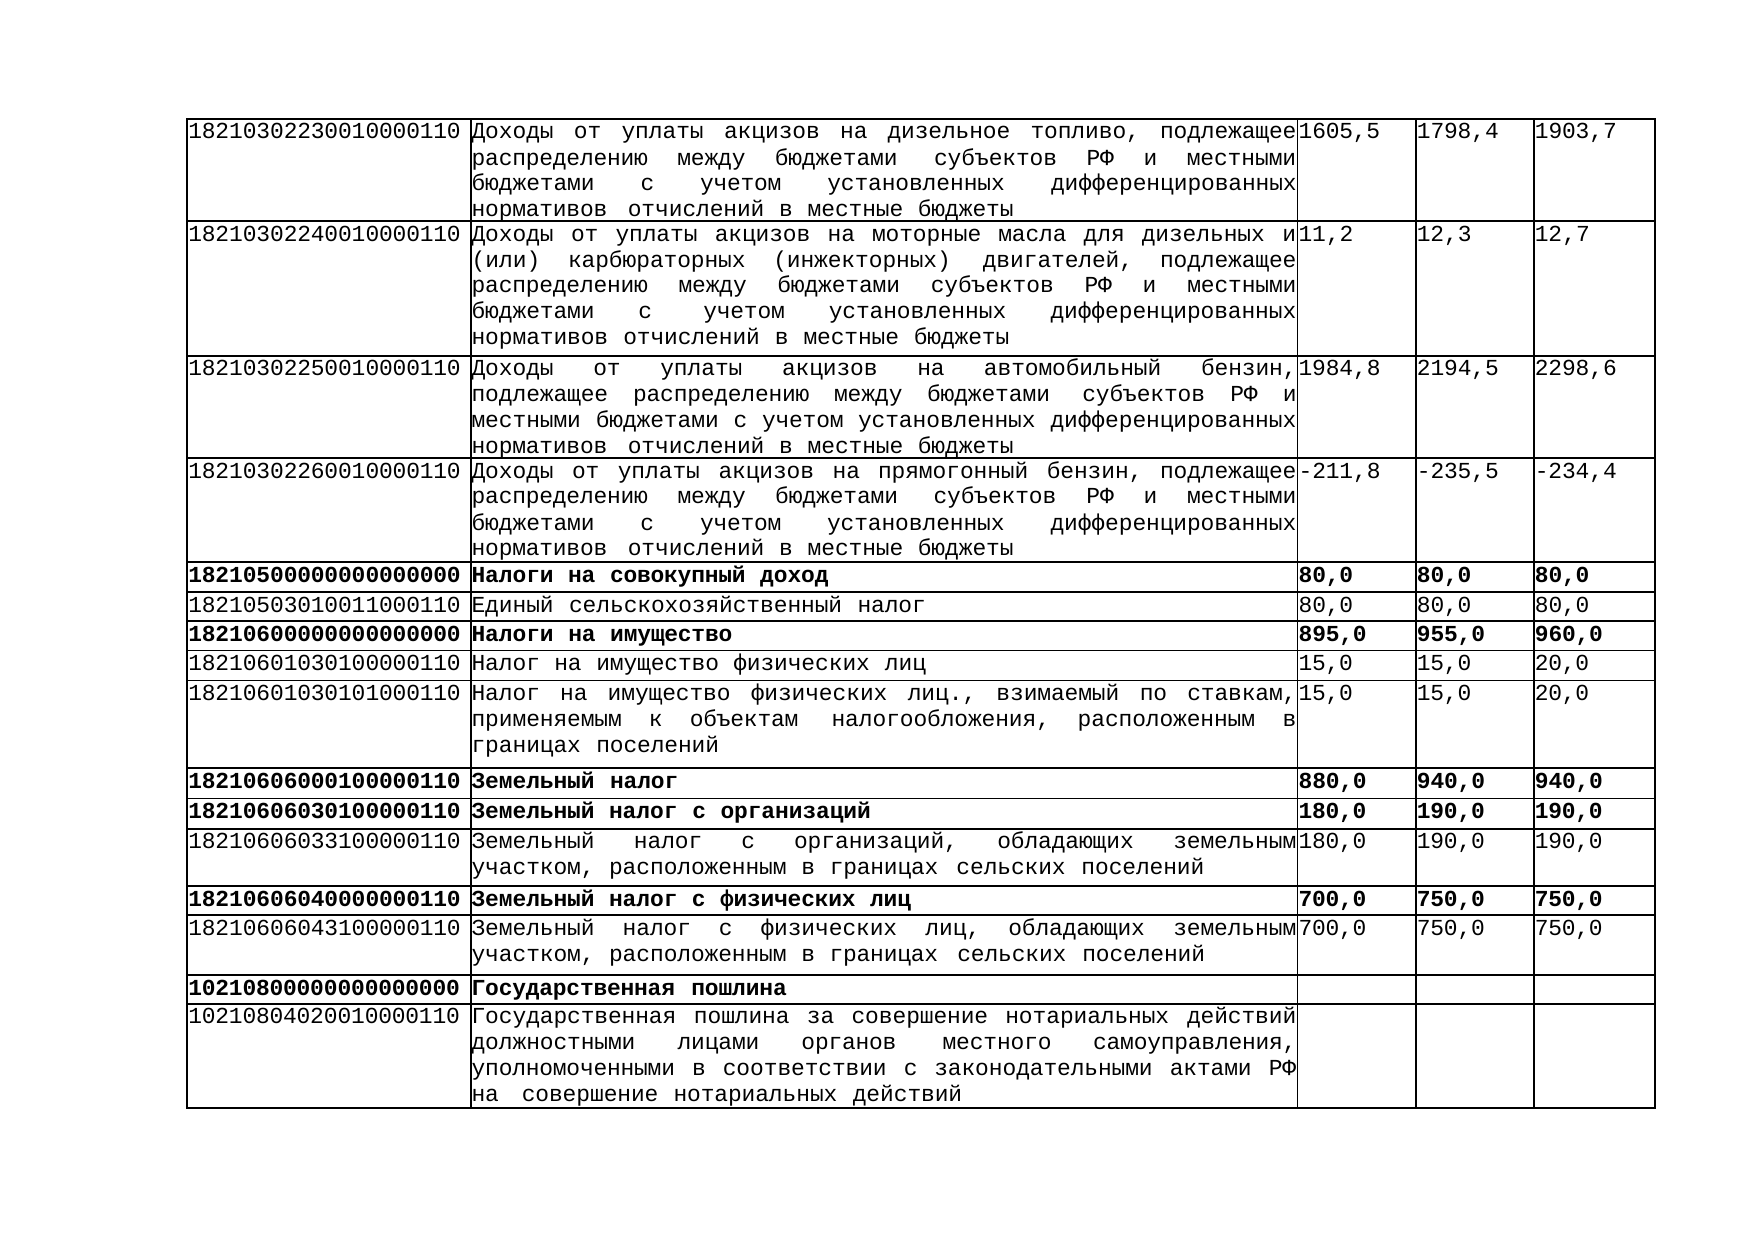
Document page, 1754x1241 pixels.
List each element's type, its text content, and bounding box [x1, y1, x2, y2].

table_cell 18210606030100000110 [188, 799, 470, 828]
table_cell 10210800000000000000 [188, 976, 470, 1003]
table_cell 80,0 [1417, 593, 1533, 620]
table_cell 960,0 [1535, 622, 1654, 649]
table_cell 12,7 [1535, 222, 1654, 355]
table_cell Единый сельскохозяйственный налог [472, 593, 1297, 620]
table_cell Государственная пошлина [472, 976, 1297, 1003]
table_cell -235,5 [1417, 459, 1533, 561]
table_cell 18210606033100000110 [188, 830, 470, 885]
table_cell 18210302250010000110 [188, 357, 470, 457]
table_cell 15,0 [1298, 681, 1415, 767]
table_cell 940,0 [1535, 769, 1654, 797]
table_cell 80,0 [1298, 593, 1415, 620]
table_cell 190,0 [1535, 799, 1654, 828]
table_cell 180,0 [1298, 799, 1415, 828]
table_cell Земельный налог с физических лиц, обладающих земельным участком, расположенным в границах сельских поселений [472, 916, 1297, 974]
table_cell 750,0 [1417, 916, 1533, 974]
table_cell 18210600000000000000 [188, 622, 470, 649]
table_cell Земельный налог с организаций [472, 799, 1297, 828]
table_cell 80,0 [1417, 563, 1533, 591]
table_cell 955,0 [1417, 622, 1533, 649]
table_cell 1984,8 [1298, 357, 1415, 457]
table_cell 1798,4 [1417, 120, 1533, 220]
table_cell Доходы от уплаты акцизов на прямогонный бензин, подлежащее распределению между бюджетами субъектов РФ и местными бюджетами с учетом установленных дифференцированных нормативов отчислений в местные бюджеты [472, 459, 1297, 561]
table_cell 18210601030100000110 [188, 651, 470, 679]
table_cell 11,2 [1298, 222, 1415, 355]
table_cell 80,0 [1298, 563, 1415, 591]
table_cell Земельный налог с физических лиц [472, 887, 1297, 914]
table_cell 18210601030101000110 [188, 681, 470, 767]
table_cell 80,0 [1535, 593, 1654, 620]
table_cell 895,0 [1298, 622, 1415, 649]
table_cell -211,8 [1298, 459, 1415, 561]
table_cell Доходы от уплаты акцизов на моторные масла для дизельных и (или) карбюраторных (инжекторных) двигателей, подлежащее распределению между бюджетами субъектов РФ и местными бюджетами с учетом установленных дифференцированных нормативов отчислений в местные бюджеты [472, 222, 1297, 355]
table_cell 10210804020010000110 [188, 1005, 470, 1107]
table_cell [1417, 1005, 1533, 1107]
table_cell 80,0 [1535, 563, 1654, 591]
table_cell [1535, 976, 1654, 1003]
table_cell 750,0 [1535, 887, 1654, 914]
table_cell 2298,6 [1535, 357, 1654, 457]
table_cell Налоги на имущество [472, 622, 1297, 649]
table_cell 940,0 [1417, 769, 1533, 797]
table_cell Государственная пошлина за совершение нотариальных действий должностными лицами органов местного самоуправления, уполномоченными в соответствии с законодательными актами РФ на совершение нотариальных действий [472, 1005, 1297, 1107]
table_cell 18210302230010000110 [188, 120, 470, 220]
table_cell 750,0 [1417, 887, 1533, 914]
table_cell Доходы от уплаты акцизов на дизельное топливо, подлежащее распределению между бюджетами субъектов РФ и местными бюджетами с учетом установленных дифференцированных нормативов отчислений в местные бюджеты [472, 120, 1297, 220]
table_cell [1298, 976, 1415, 1003]
table_cell 180,0 [1298, 830, 1415, 885]
table_cell Налог на имущество физических лиц [472, 651, 1297, 679]
table_cell Земельный налог [472, 769, 1297, 797]
table_cell 15,0 [1417, 651, 1533, 679]
table_cell -234,4 [1535, 459, 1654, 561]
table_cell [1417, 976, 1533, 1003]
table_cell Налоги на совокупный доход [472, 563, 1297, 591]
table_cell 18210500000000000000 [188, 563, 470, 591]
table_cell 700,0 [1298, 887, 1415, 914]
table_cell 18210302260010000110 [188, 459, 470, 561]
table_cell 18210606043100000110 [188, 916, 470, 974]
table_cell [1535, 1005, 1654, 1107]
table_cell 15,0 [1298, 651, 1415, 679]
table_cell 18210302240010000110 [188, 222, 470, 355]
table_cell 190,0 [1535, 830, 1654, 885]
table_cell 18210606040000000110 [188, 887, 470, 914]
table_cell 190,0 [1417, 830, 1533, 885]
table_cell 880,0 [1298, 769, 1415, 797]
table_cell Доходы от уплаты акцизов на автомобильный бензин, подлежащее распределению между бюджетами субъектов РФ и местными бюджетами с учетом установленных дифференцированных нормативов отчислений в местные бюджеты [472, 357, 1297, 457]
table_cell 2194,5 [1417, 357, 1533, 457]
table_cell 700,0 [1298, 916, 1415, 974]
table_cell 12,3 [1417, 222, 1533, 355]
table_cell Земельный налог с организаций, обладающих земельным участком, расположенным в границах сельских поселений [472, 830, 1297, 885]
table_cell [1298, 1005, 1415, 1107]
table_cell 20,0 [1535, 681, 1654, 767]
table_cell 1903,7 [1535, 120, 1654, 220]
table_cell 190,0 [1417, 799, 1533, 828]
table_cell 15,0 [1417, 681, 1533, 767]
table_cell 1605,5 [1298, 120, 1415, 220]
table_cell 18210503010011000110 [188, 593, 470, 620]
table_cell 20,0 [1535, 651, 1654, 679]
table_cell 18210606000100000110 [188, 769, 470, 797]
table_cell Налог на имущество физических лиц., взимаемый по ставкам, применяемым к объектам налогообложения, расположенным в границах поселений [472, 681, 1297, 767]
table_cell 750,0 [1535, 916, 1654, 974]
